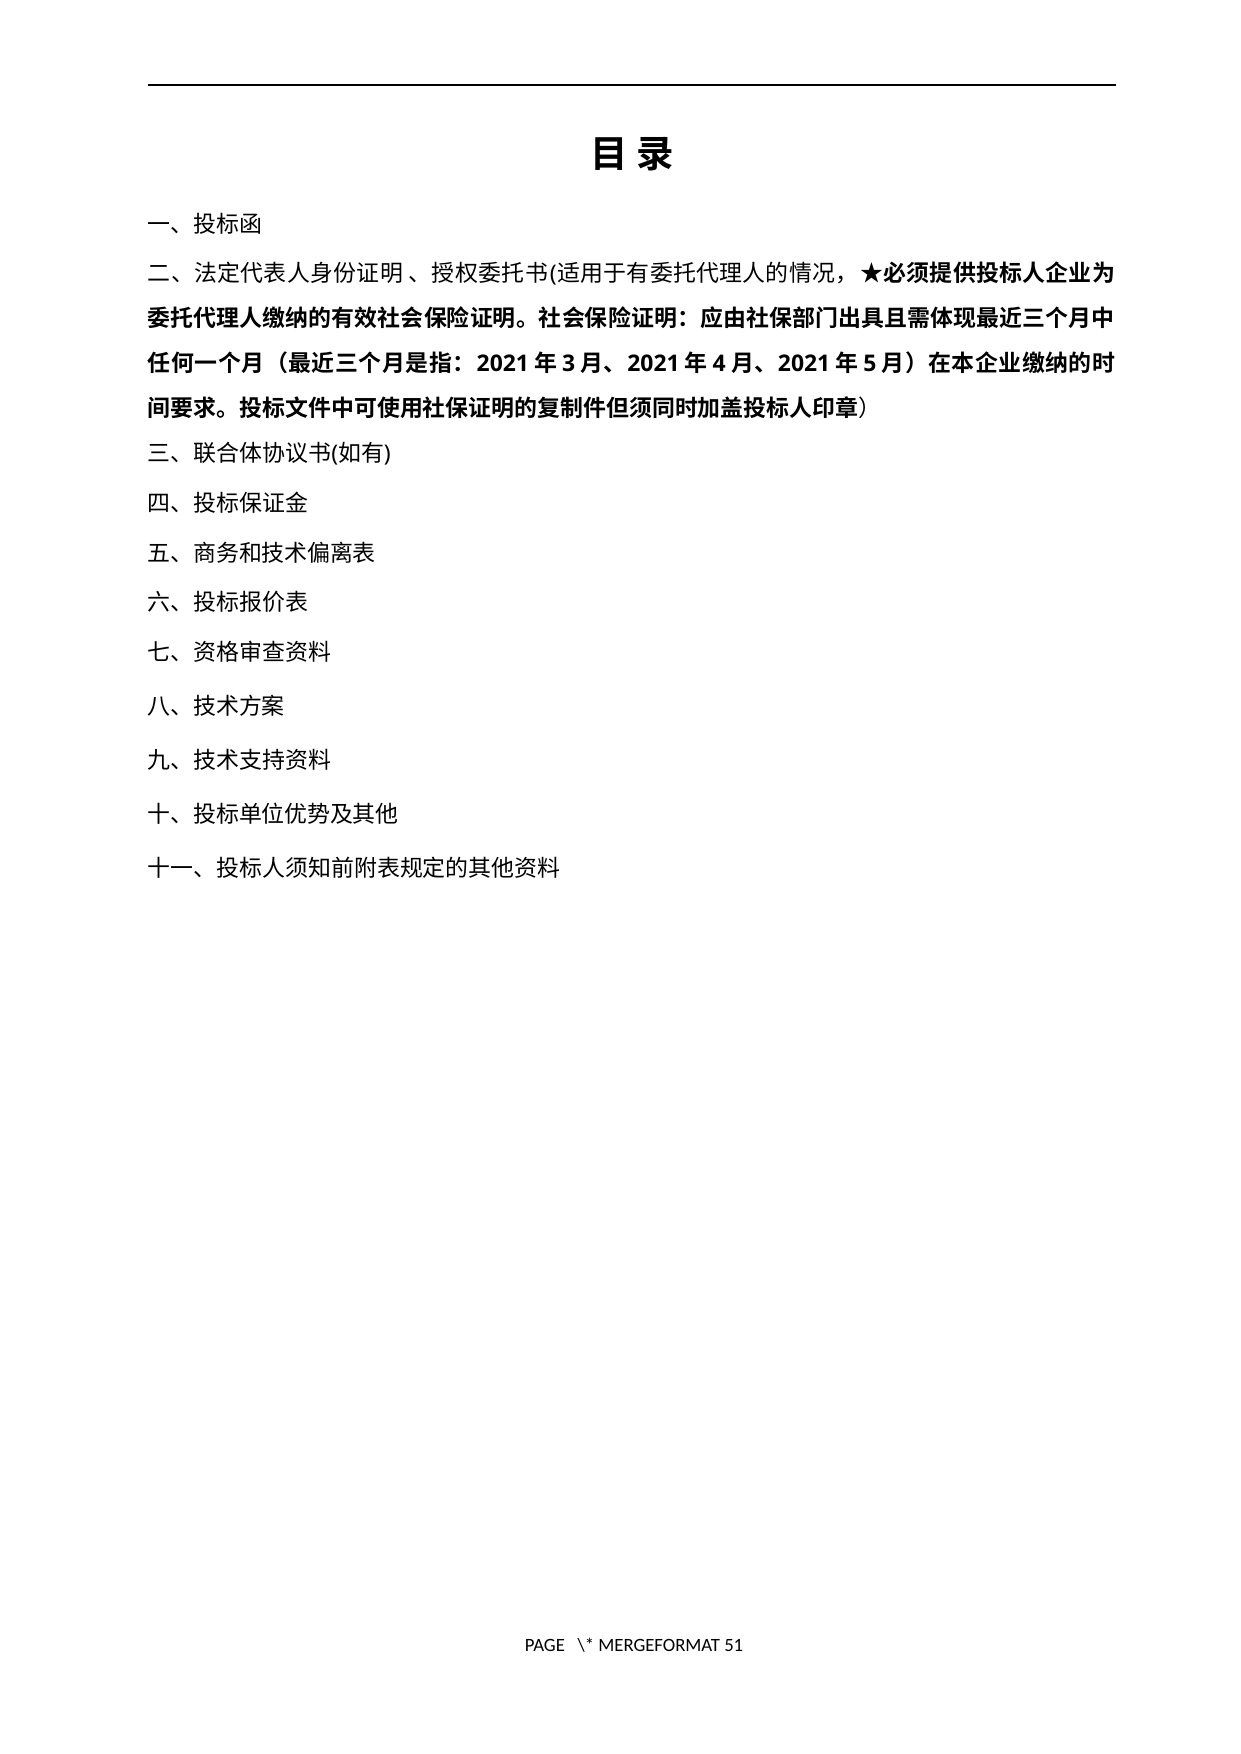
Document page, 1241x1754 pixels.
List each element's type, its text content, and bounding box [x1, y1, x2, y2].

text 三、联合体协议书(如有) [148, 434, 916, 468]
text 五、商务和技术偏离表 [148, 534, 916, 568]
text 七、资格审查资料 [148, 634, 916, 667]
text 十、投标单位优势及其他 [148, 796, 1112, 829]
text 一、投标函 [148, 205, 698, 239]
text 九、技术支持资料 [148, 742, 588, 775]
text 十一、投标人须知前附表规定的其他资料 [148, 850, 588, 883]
text 八、技术方案 [148, 688, 588, 721]
text 四、投标保证金 [148, 484, 916, 518]
text 二、法定代表人身份证明 、授权委托书(适用于有委托代理人的情况，★必须提供投标人企业为委托代理人缴纳的有效社会保险证明。社会保险证明：应由社保部门出具且需体现最近三个月中任何一个月（最近三个月是指：2021年3月、2021年4月、2021年5月）在本企业缴纳的时间要求。投标文件中可使用社保证明的复制件但须同时加盖投标人印章） [148, 255, 1116, 423]
text 目 录 [148, 124, 1116, 178]
text 六、投标报价表 [148, 584, 916, 617]
